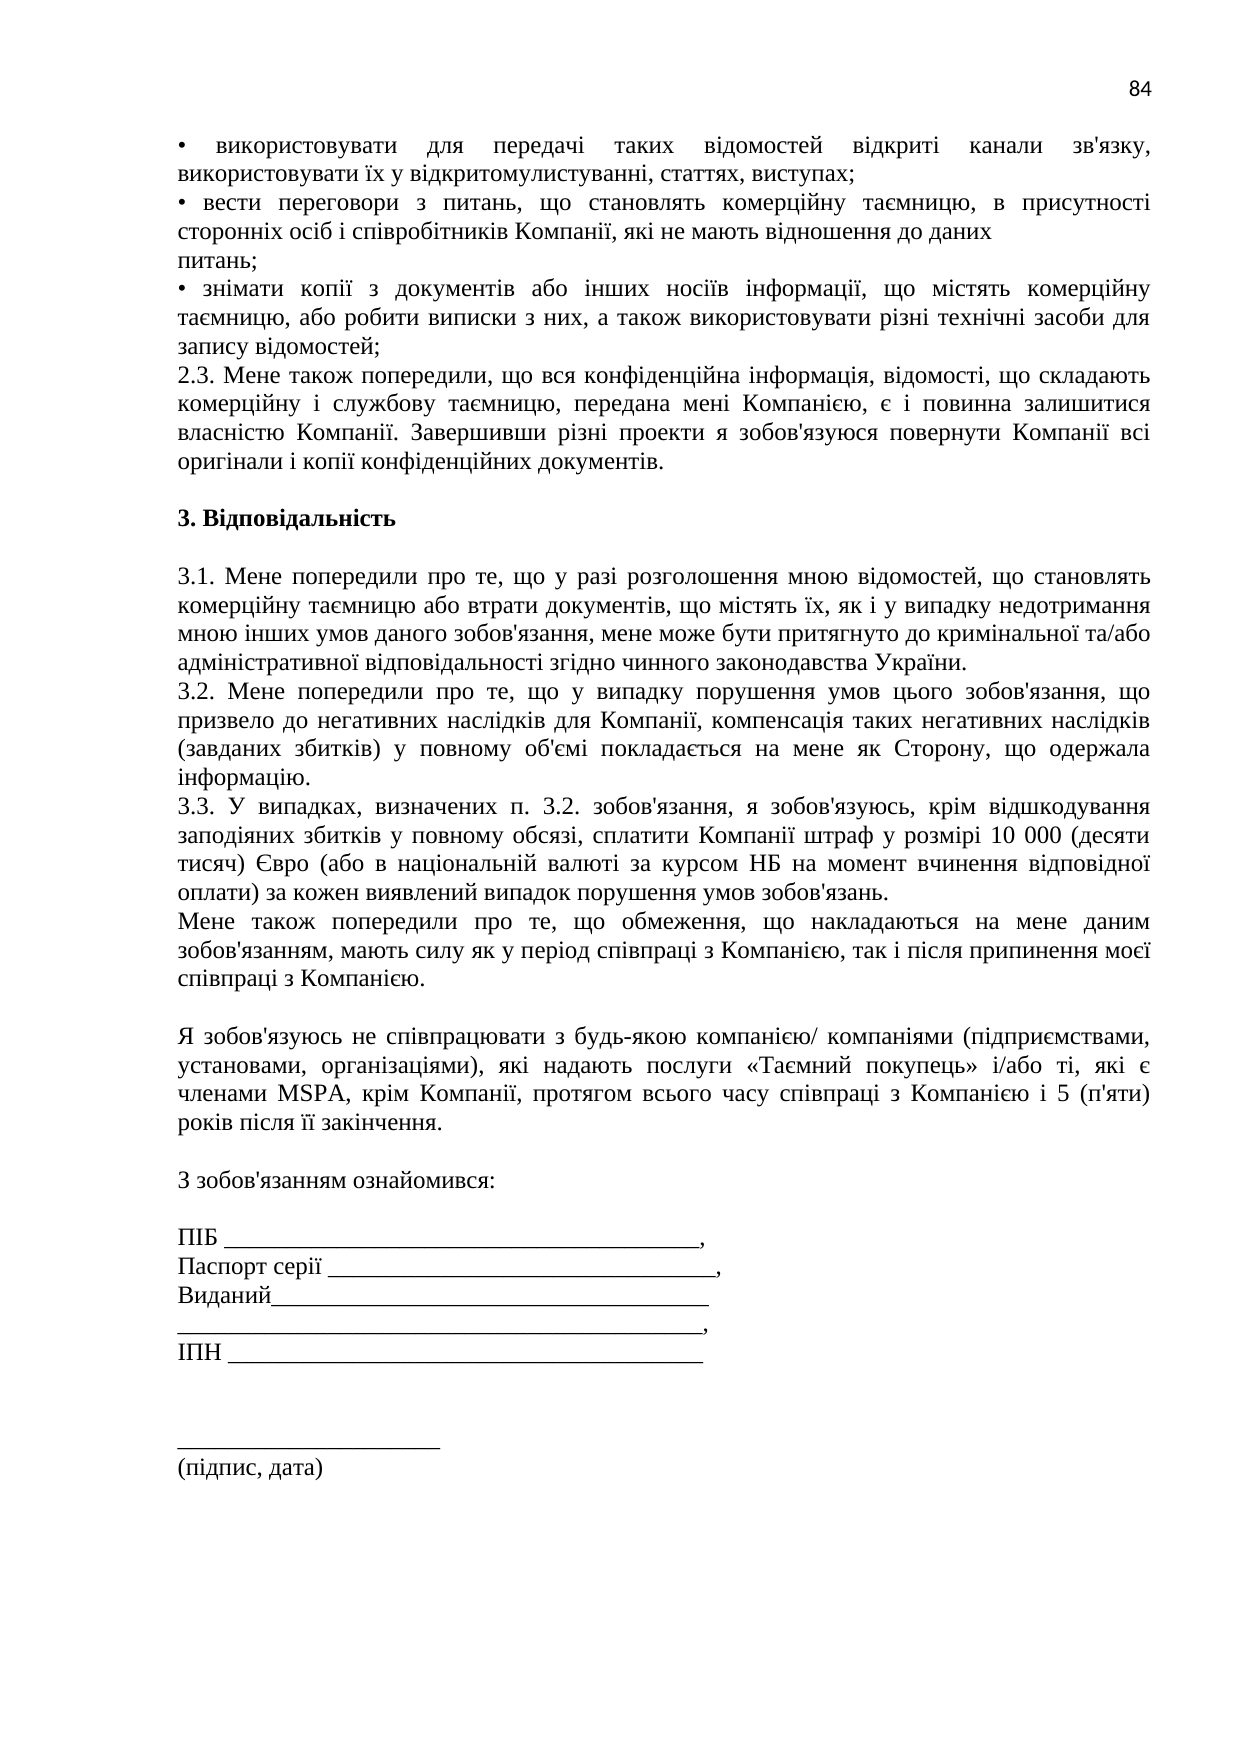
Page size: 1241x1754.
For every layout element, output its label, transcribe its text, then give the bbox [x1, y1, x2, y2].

text ПІБ ______________________________________, [177, 1222, 1152, 1251]
text З зобов'язанням ознайомився: [177, 1165, 1152, 1193]
text (підпис, дата) [177, 1452, 1152, 1481]
text Я зобов'язуюсь не співпрацювати з будь-якою компанією/ компаніями (підприємствами, установами, організаціями), які надають послуги «Таємний покупець» і/або ті, які є членами MSPA, крім Компанії, протягом всього часу співпраці з Компанією і 5 (п'яти) років після її закінчення. [177, 1021, 1152, 1136]
text 3.2. Мене попередили про те, що у випадку порушення умов цього зобов'язання, що призвело до негативних наслідків для Компанії, компенсація таких негативних наслідків (завданих збитків) у повному об'ємі покладається на мене як Сторону, що одержала інформацію. [177, 676, 1152, 791]
text 3.1. Мене попередили про те, що у разі розголошення мною відомостей, що становлять комерційну таємницю або втрати документів, що містять їх, як і у випадку недотримання мною інших умов даного зобов'язання, мене може бути притягнуто до кримінальної та/або адміністративної відповідальності згідно чинного законодавства України. [177, 561, 1152, 676]
text 2.3. Мене також попередили, що вся конфіденційна інформація, відомості, що складають комерційну і службову таємницю, передана мені Компанією, є і повинна залишитися власністю Компанії. Завершивши різні проекти я зобов'язуюся повернути Компанії всі оригінали і копії конфіденційних документів. [177, 360, 1152, 475]
text • використовувати для передачі таких відомостей відкриті канали зв'язку, використовувати їх у відкритомулистуванні, статтях, виступах; [177, 130, 1152, 187]
text Паспорт серії _______________________________, [177, 1251, 1152, 1280]
text ІПН ______________________________________ [177, 1337, 1152, 1366]
text _____________________ [177, 1423, 1152, 1452]
text питань; [177, 245, 1152, 273]
text 3. Відповідальність [177, 503, 1152, 532]
text • вести переговори з питань, що становлять комерційну таємницю, в присутності сторонніх осіб і співробітників Компанії, які не мають відношення до даних [177, 187, 1152, 245]
text Мене також попередили про те, що обмеження, що накладаються на мене даним зобов'язанням, мають силу як у період співпраці з Компанією, так і після припинення моєї співпраці з Компанією. [177, 906, 1152, 992]
text 3.3. У випадках, визначених п. 3.2. зобов'язання, я зобов'язуюсь, крім відшкодування заподіяних збитків у повному обсязі, сплатити Компанії штраф у розмірі 10 000 (десяти тисяч) Євро (або в національній валюті за курсом НБ на момент вчинення відповідної оплати) за кожен виявлений випадок порушення умов зобов'язань. [177, 791, 1152, 906]
text • знімати копії з документів або інших носіїв інформації, що містять комерційну таємницю, або робити виписки з них, а також використовувати різні технічні засоби для запису відомостей; [177, 273, 1152, 360]
text __________________________________________, [177, 1308, 1152, 1337]
text Виданий___________________________________ [177, 1280, 1152, 1308]
